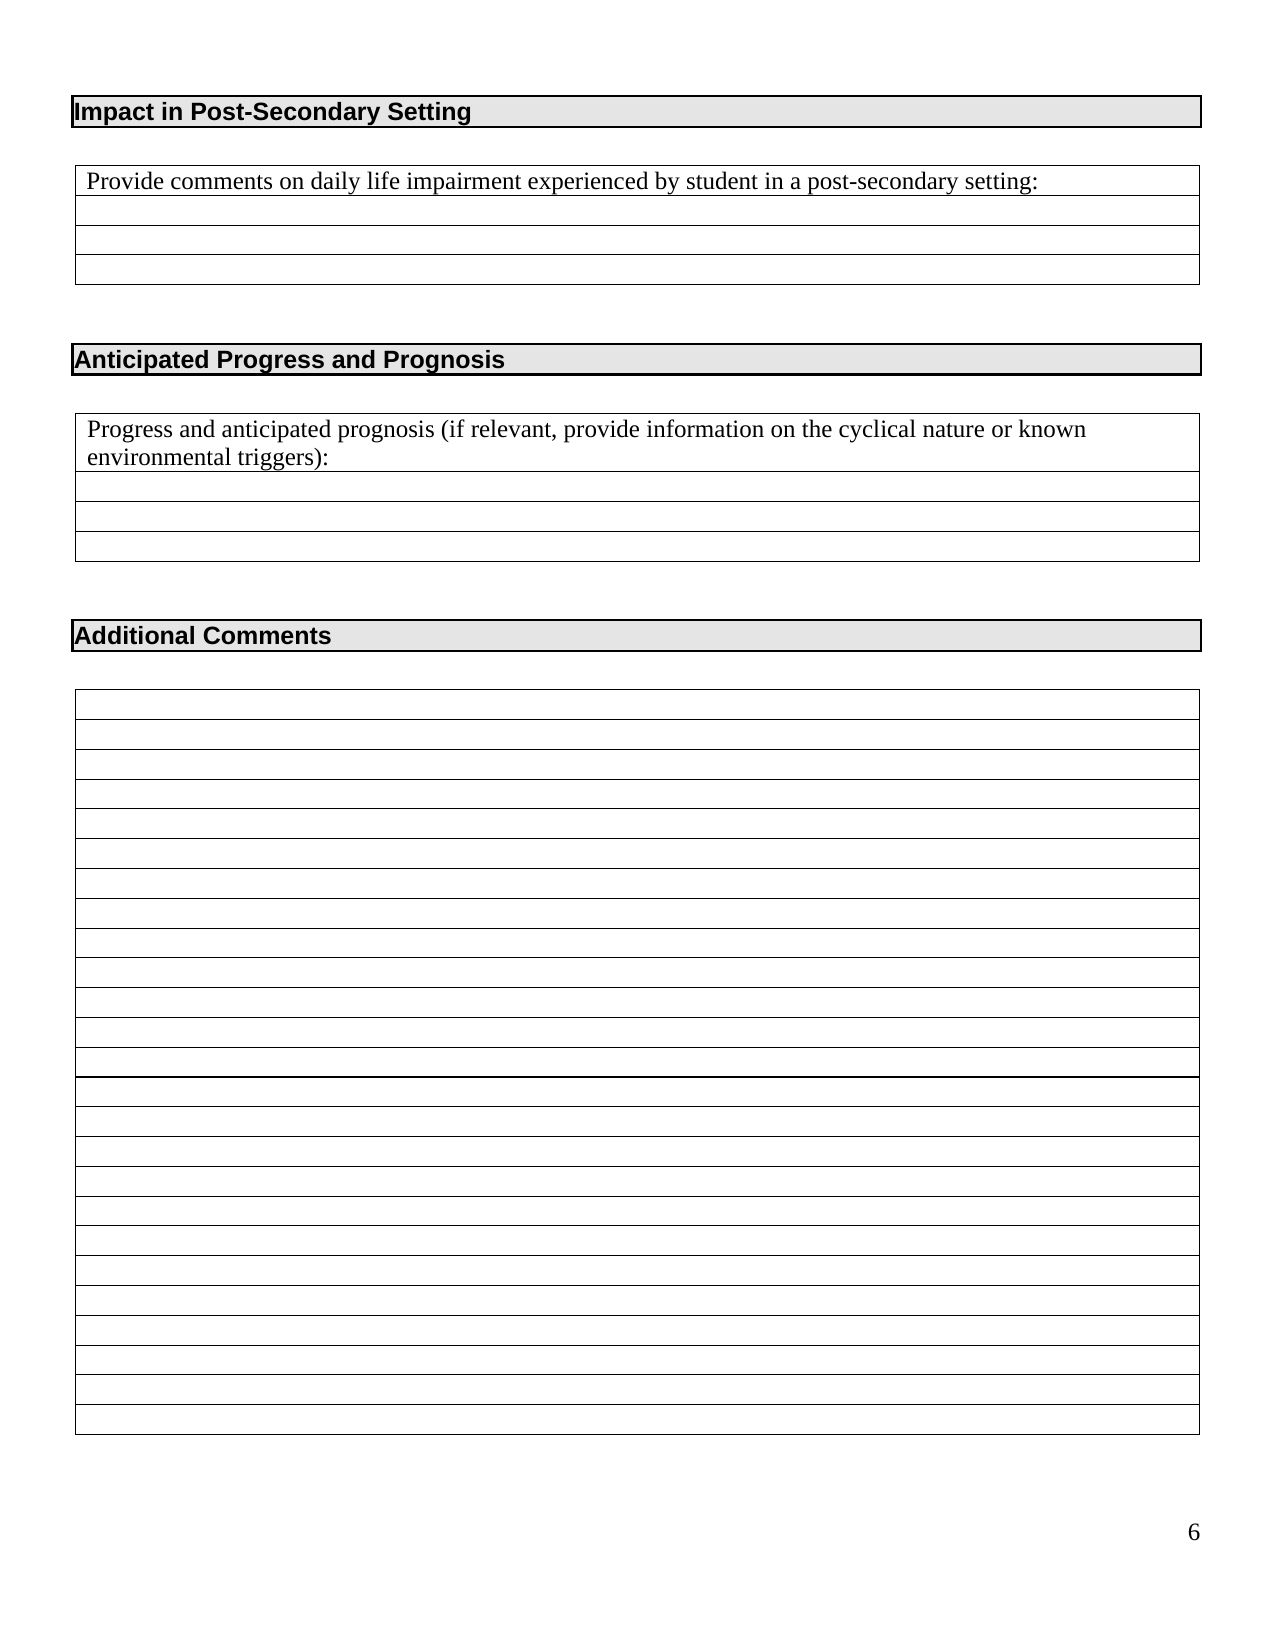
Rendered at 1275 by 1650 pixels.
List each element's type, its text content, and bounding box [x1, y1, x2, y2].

table_cell [76, 1197, 1199, 1225]
table_cell [76, 1107, 1199, 1136]
table_cell [76, 1078, 1199, 1106]
table_cell [76, 1137, 1199, 1166]
table_cell [76, 988, 1199, 1017]
table_cell [76, 809, 1199, 838]
table_cell [76, 1405, 1199, 1434]
table_cell [76, 1346, 1199, 1374]
table_cell [76, 255, 1199, 284]
table_cell [76, 1316, 1199, 1344]
subtitle Impact in Post-Secondary Setting [74, 97, 1200, 126]
table_cell [76, 750, 1199, 778]
table_cell [76, 929, 1199, 957]
table_cell [76, 720, 1199, 749]
table_cell [76, 1226, 1199, 1255]
table_header [76, 690, 1199, 719]
table_header Provide comments on daily life impairment experienced by student in a post-secondary setting: [76, 166, 1199, 195]
table_cell [76, 780, 1199, 808]
table_cell [76, 226, 1199, 254]
table_cell [76, 1167, 1199, 1196]
table_cell [76, 1256, 1199, 1285]
table_cell [76, 899, 1199, 927]
subtitle Anticipated Progress and Prognosis [74, 345, 1200, 373]
table_cell [76, 958, 1199, 987]
table_cell [76, 1018, 1199, 1047]
table_cell [76, 532, 1199, 561]
table_cell [76, 839, 1199, 868]
table_cell [76, 1375, 1199, 1404]
table_cell [76, 869, 1199, 898]
table_cell [76, 1286, 1199, 1315]
table_cell [76, 1048, 1199, 1076]
table_header Progress and anticipated prognosis (if relevant, provide information on the cyclical nature or known environmental triggers): [76, 414, 1199, 471]
table_cell [76, 472, 1199, 501]
subtitle Additional Comments [74, 621, 1200, 650]
table_cell [76, 196, 1199, 224]
table_cell [76, 502, 1199, 531]
